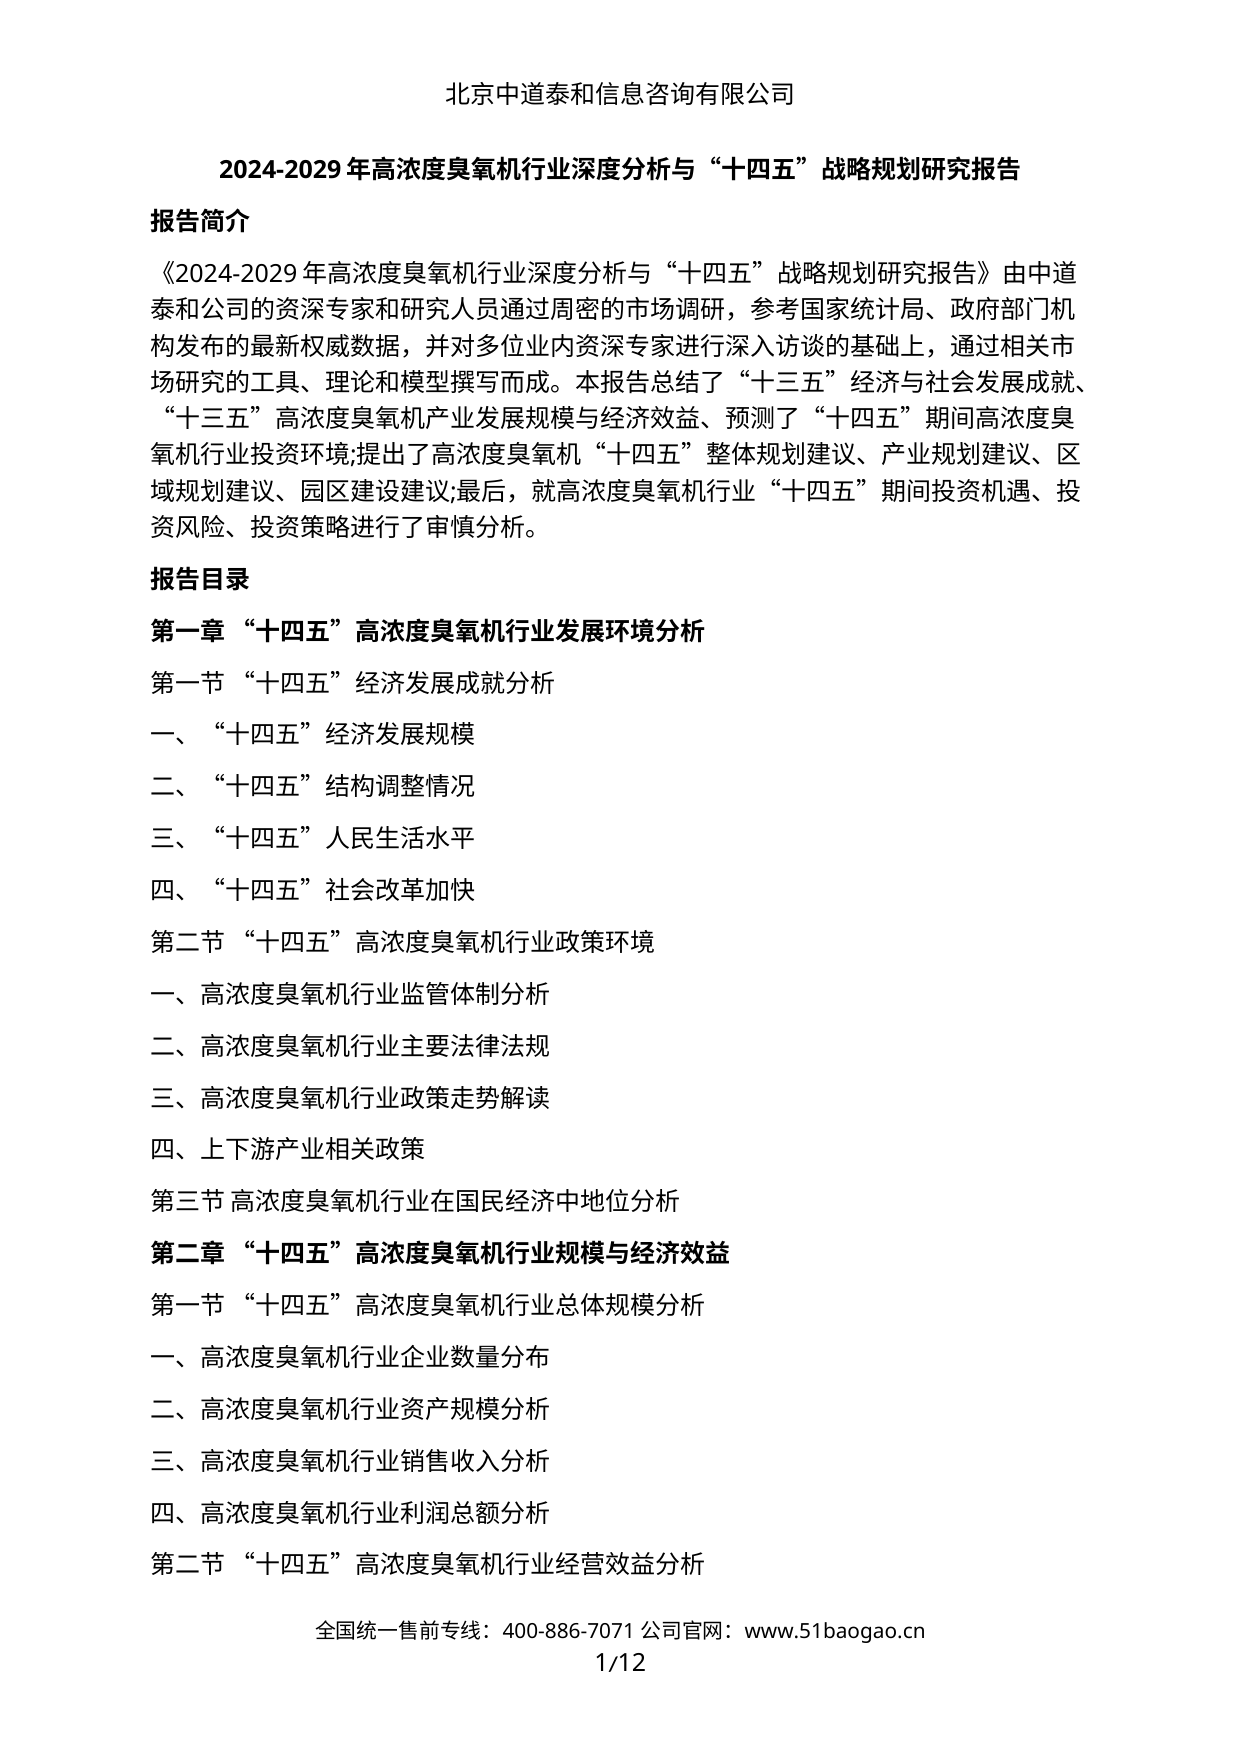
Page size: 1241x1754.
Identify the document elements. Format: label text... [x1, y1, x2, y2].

text 一、高浓度臭氧机行业监管体制分析 [150, 974, 1090, 1011]
text 《2024-2029年高浓度臭氧机行业深度分析与“十四五”战略规划研究报告》由中道泰和公司的资深专家和研究人员通过周密的市场调研，参考国家统计局、政府部门机构发布的最新权威数据，并对多位业内资深专家进行深入访谈的基础上，通过相关市场研究的工具、理论和模型撰写而成。本报告总结了“十三五”经济与社会发展成就、“十三五”高浓度臭氧机产业发展规模与经济效益、预测了“十四五”期间高浓度臭氧机行业投资环境;提出了高浓度臭氧机“十四五”整体规划建议、产业规划建议、区域规划建议、园区建设建议;最后，就高浓度臭氧机行业“十四五”期间投资机遇、投资风险、投资策略进行了审慎分析。 [150, 254, 1090, 544]
text 三、“十四五”人民生活水平 [150, 819, 1090, 855]
text 四、高浓度臭氧机行业利润总额分析 [150, 1493, 1090, 1529]
text 二、高浓度臭氧机行业资产规模分析 [150, 1389, 1090, 1426]
text 第一节 “十四五”高浓度臭氧机行业总体规模分析 [150, 1286, 1090, 1322]
text 一、高浓度臭氧机行业企业数量分布 [150, 1337, 1090, 1374]
text 报告目录 [150, 559, 1090, 596]
text 四、“十四五”社会改革加快 [150, 871, 1090, 907]
text 二、高浓度臭氧机行业主要法律法规 [150, 1026, 1090, 1062]
text 一、“十四五”经济发展规模 [150, 715, 1090, 751]
text 第一章 “十四五”高浓度臭氧机行业发展环境分析 [150, 611, 1090, 647]
text 2024-2029年高浓度臭氧机行业深度分析与“十四五”战略规划研究报告 [150, 150, 1090, 186]
text 三、高浓度臭氧机行业销售收入分析 [150, 1441, 1090, 1477]
text 第二章 “十四五”高浓度臭氧机行业规模与经济效益 [150, 1234, 1090, 1270]
text 第一节 “十四五”经济发展成就分析 [150, 663, 1090, 699]
text 四、上下游产业相关政策 [150, 1130, 1090, 1166]
text 三、高浓度臭氧机行业政策走势解读 [150, 1078, 1090, 1114]
text 二、“十四五”结构调整情况 [150, 767, 1090, 803]
text 第二节 “十四五”高浓度臭氧机行业经营效益分析 [150, 1545, 1090, 1581]
text 第三节 高浓度臭氧机行业在国民经济中地位分析 [150, 1182, 1090, 1218]
text 报告简介 [150, 202, 1090, 238]
text 第二节 “十四五”高浓度臭氧机行业政策环境 [150, 922, 1090, 959]
